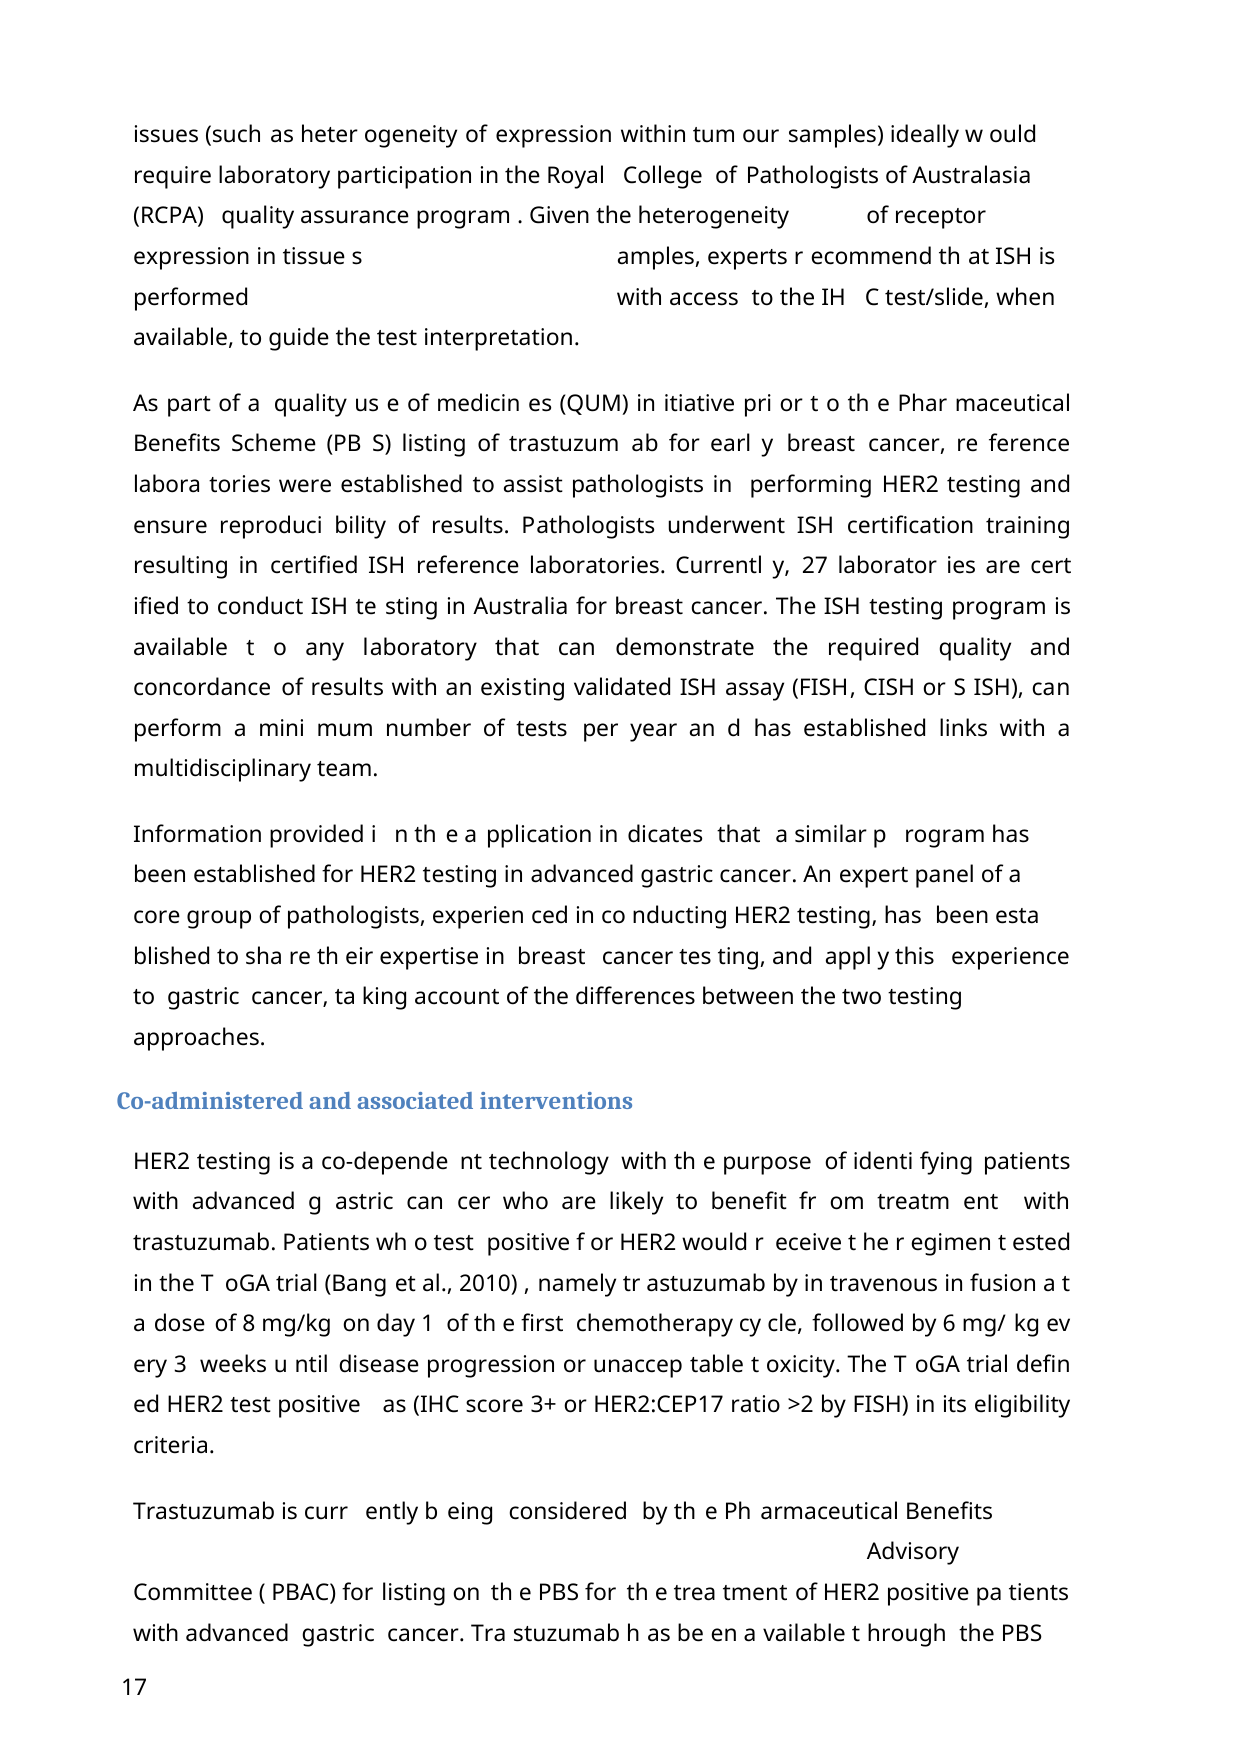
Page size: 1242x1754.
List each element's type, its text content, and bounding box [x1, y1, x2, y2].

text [133, 1494, 1071, 1648]
subtitle Co-administered and associated interventions [117, 1087, 1096, 1116]
text Information provided i n th e a pplication in dicates that a similar p rogram has been established for HER2 testing in advanced gastric cancer. An expert panel of a core group of pathologists, experien ced in co nducting HER2 testing, has been esta blished to sha re th eir expertise in breast cancer tes ting, and appl y this experience to gastric cancer, ta king account of the differences between the two testing approaches. [133, 818, 1071, 1052]
text As part of a quality us e of medicin es (QUM) in itiative pri or t o th e Phar maceutical Benefits Scheme (PB S) listing of trastuzum ab for earl y breast cancer, re ference labora tories were established to assist pathologists in performing HER2 testing and ensure reproduci bility of results. Pathologists underwent ISH certification training resulting in certified ISH reference laboratories. Currentl y, 27 laborator ies are cert ified to conduct ISH te sting in Australia for breast cancer. The ISH testing program is available t o any laboratory that can demonstrate the required quality and concordance of results with an existing validated ISH assay (FISH, CISH or S ISH), can perform a mini mum number of tests per year an d has established links with a multidisciplinary team. [133, 387, 1071, 783]
text HER2 testing is a co-depende nt technology with th e purpose of identi fying patients with advanced g astric can cer who are likely to benefit fr om treatm ent with trastuzumab. Patients wh o test positive f or HER2 would r eceive t he r egimen t ested in the T oGA trial (Bang et al., 2010) , namely tr astuzumab by in travenous in fusion a t a dose of 8 mg/kg on day 1 of th e first chemotherapy cy cle, followed by 6 mg/ kg ev ery 3 weeks u ntil disease progression or unaccep table t oxicity. The T oGA trial defin ed HER2 test positive as (IHC score 3+ or HER2:CEP17 ratio >2 by FISH) in its eligibility criteria. [133, 1144, 1071, 1460]
text issues (such as heter ogeneity of expression within tum our samples) ideally w ould require laboratory participation in the Royal College of Pathologists of Australasia (RCPA) quality assurance program . Given the heterogeneity of receptor expression in tissue s amples, experts r ecommend th at ISH is performed with access to the IH C test/slide, when available, to guide the test interpretation. [133, 118, 1071, 352]
